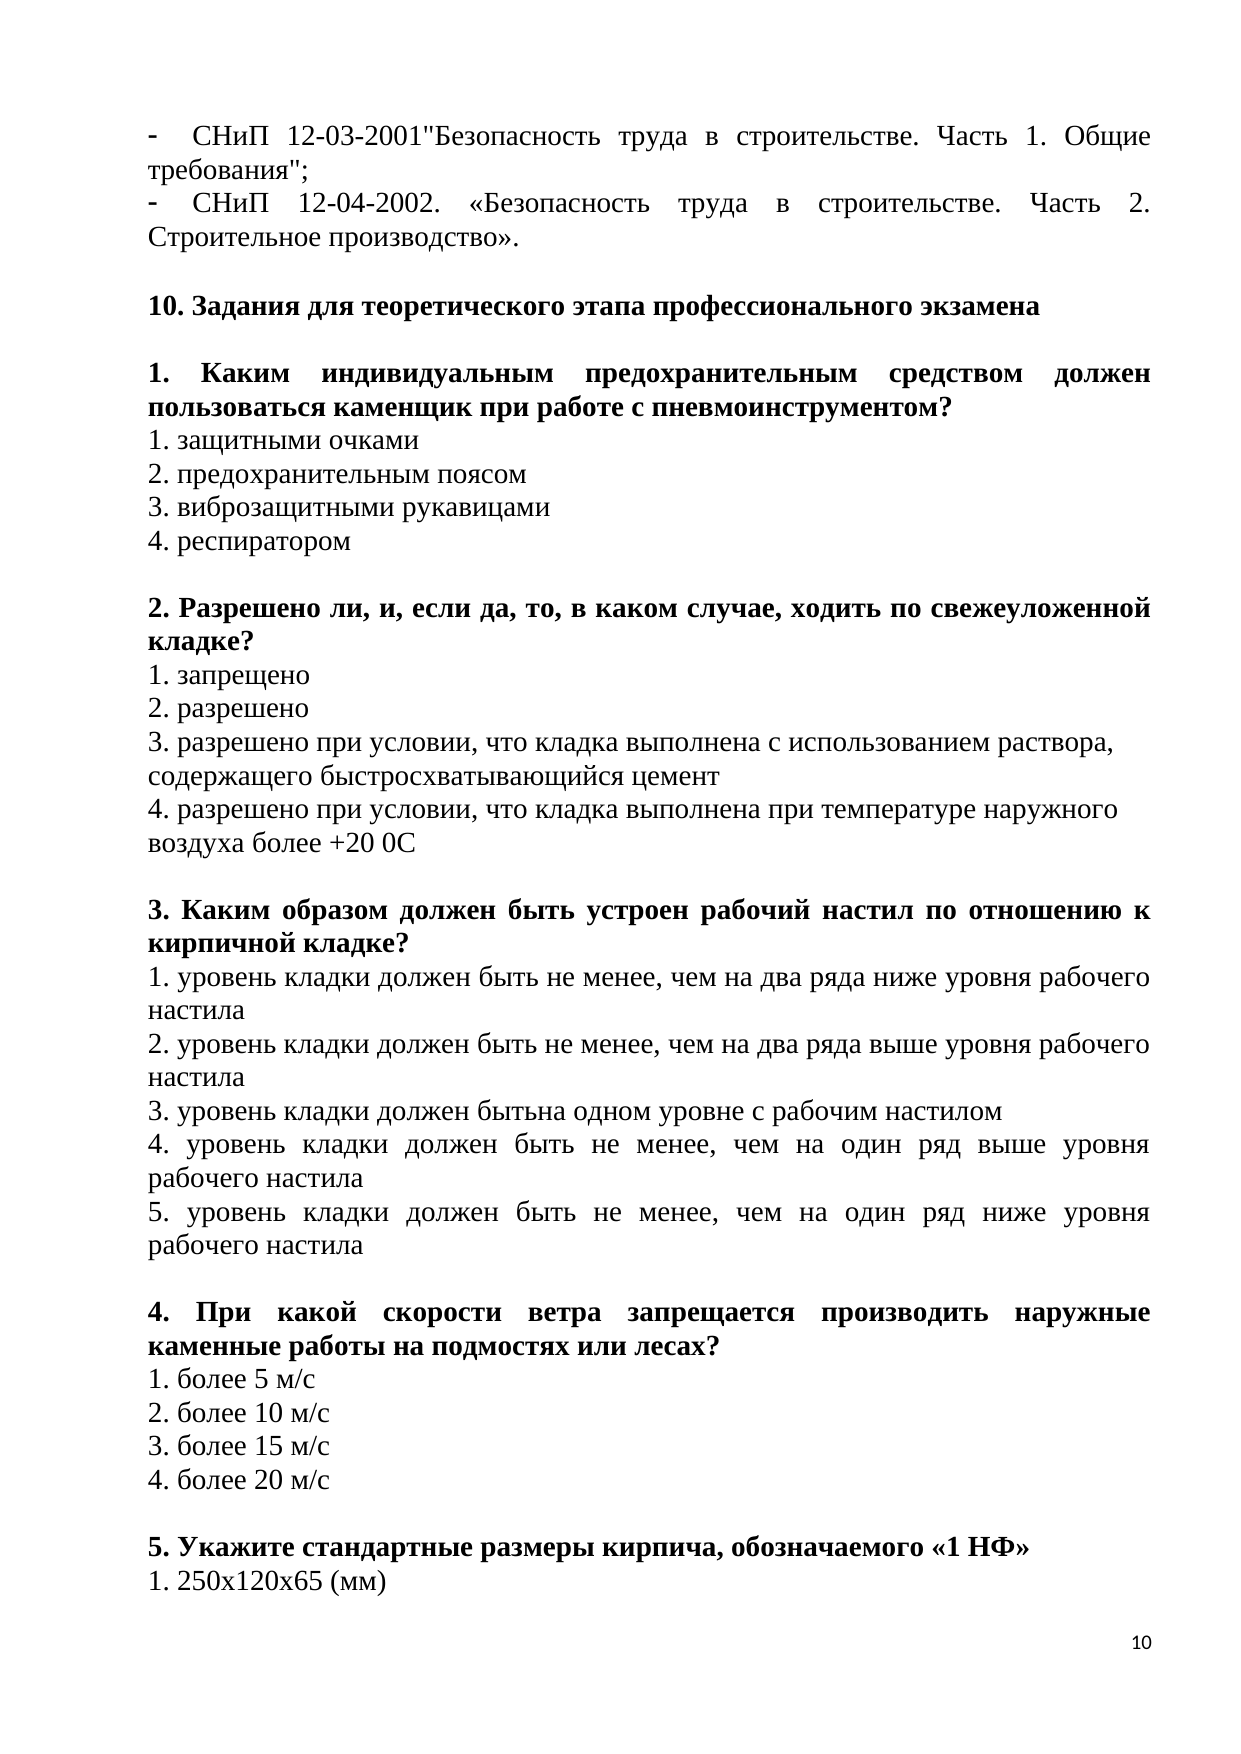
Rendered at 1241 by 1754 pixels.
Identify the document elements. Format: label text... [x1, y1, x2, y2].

list СНиП 12-03-2001"Безопасность труда в строительстве. Часть 1. Общие требования"; [148, 118, 1152, 185]
text 1. более 5 м/с [148, 1361, 1152, 1395]
text 3. Каким образом должен быть устроен рабочий настил по отношению к кирпичной кладке? [148, 892, 1152, 959]
text 5. уровень кладки должен быть не менее, чем на один ряд ниже уровня рабочего настила [148, 1194, 1152, 1261]
text 4. При какой скорости ветра запрещается производить наружные каменные работы на подмостях или лесах? [148, 1294, 1152, 1361]
text 1. запрещено [148, 657, 1152, 691]
text 1. 250х120х65 (мм) [148, 1563, 1152, 1596]
text 2. уровень кладки должен быть не менее, чем на два ряда выше уровня рабочего настила [148, 1026, 1152, 1093]
text 3. уровень кладки должен бытьна одном уровне с рабочим настилом [148, 1093, 1152, 1127]
text 2. разрешено [148, 691, 1152, 724]
text 4. более 20 м/с [148, 1462, 1152, 1496]
text 1. уровень кладки должен быть не менее, чем на два ряда ниже уровня рабочего настила [148, 959, 1152, 1026]
text 4. уровень кладки должен быть не менее, чем на один ряд выше уровня рабочего настила [148, 1127, 1152, 1194]
text 2. Разрешено ли, и, если да, то, в каком случае, ходить по свежеуложенной кладке? [148, 590, 1152, 657]
text 2. предохранительным поясом [148, 456, 1152, 489]
text 1. Каким индивидуальным предохранительным средством должен пользоваться каменщик при работе с пневмоинструментом? [148, 355, 1152, 422]
text 1. защитными очками [148, 422, 1152, 456]
text 4. разрешено при условии, что кладка выполнена при температуре наружного воздуха более +20 0С [148, 791, 1152, 858]
list СНиП 12-04-2002. «Безопасность труда в строительстве. Часть 2. Строительное производство». [148, 185, 1152, 252]
text 5. Укажите стандартные размеры кирпича, обозначаемого «1 НФ» [148, 1529, 1152, 1563]
text 2. более 10 м/с [148, 1395, 1152, 1428]
text 3. более 15 м/с [148, 1428, 1152, 1462]
text 10. Задания для теоретического этапа профессионального экзамена [148, 288, 1152, 322]
text 3. виброзащитными рукавицами [148, 489, 1152, 523]
text 3. разрешено при условии, что кладка выполнена с использованием раствора, содержащего быстросхватывающийся цемент [148, 724, 1152, 791]
text 4. респиратором [148, 523, 1152, 556]
